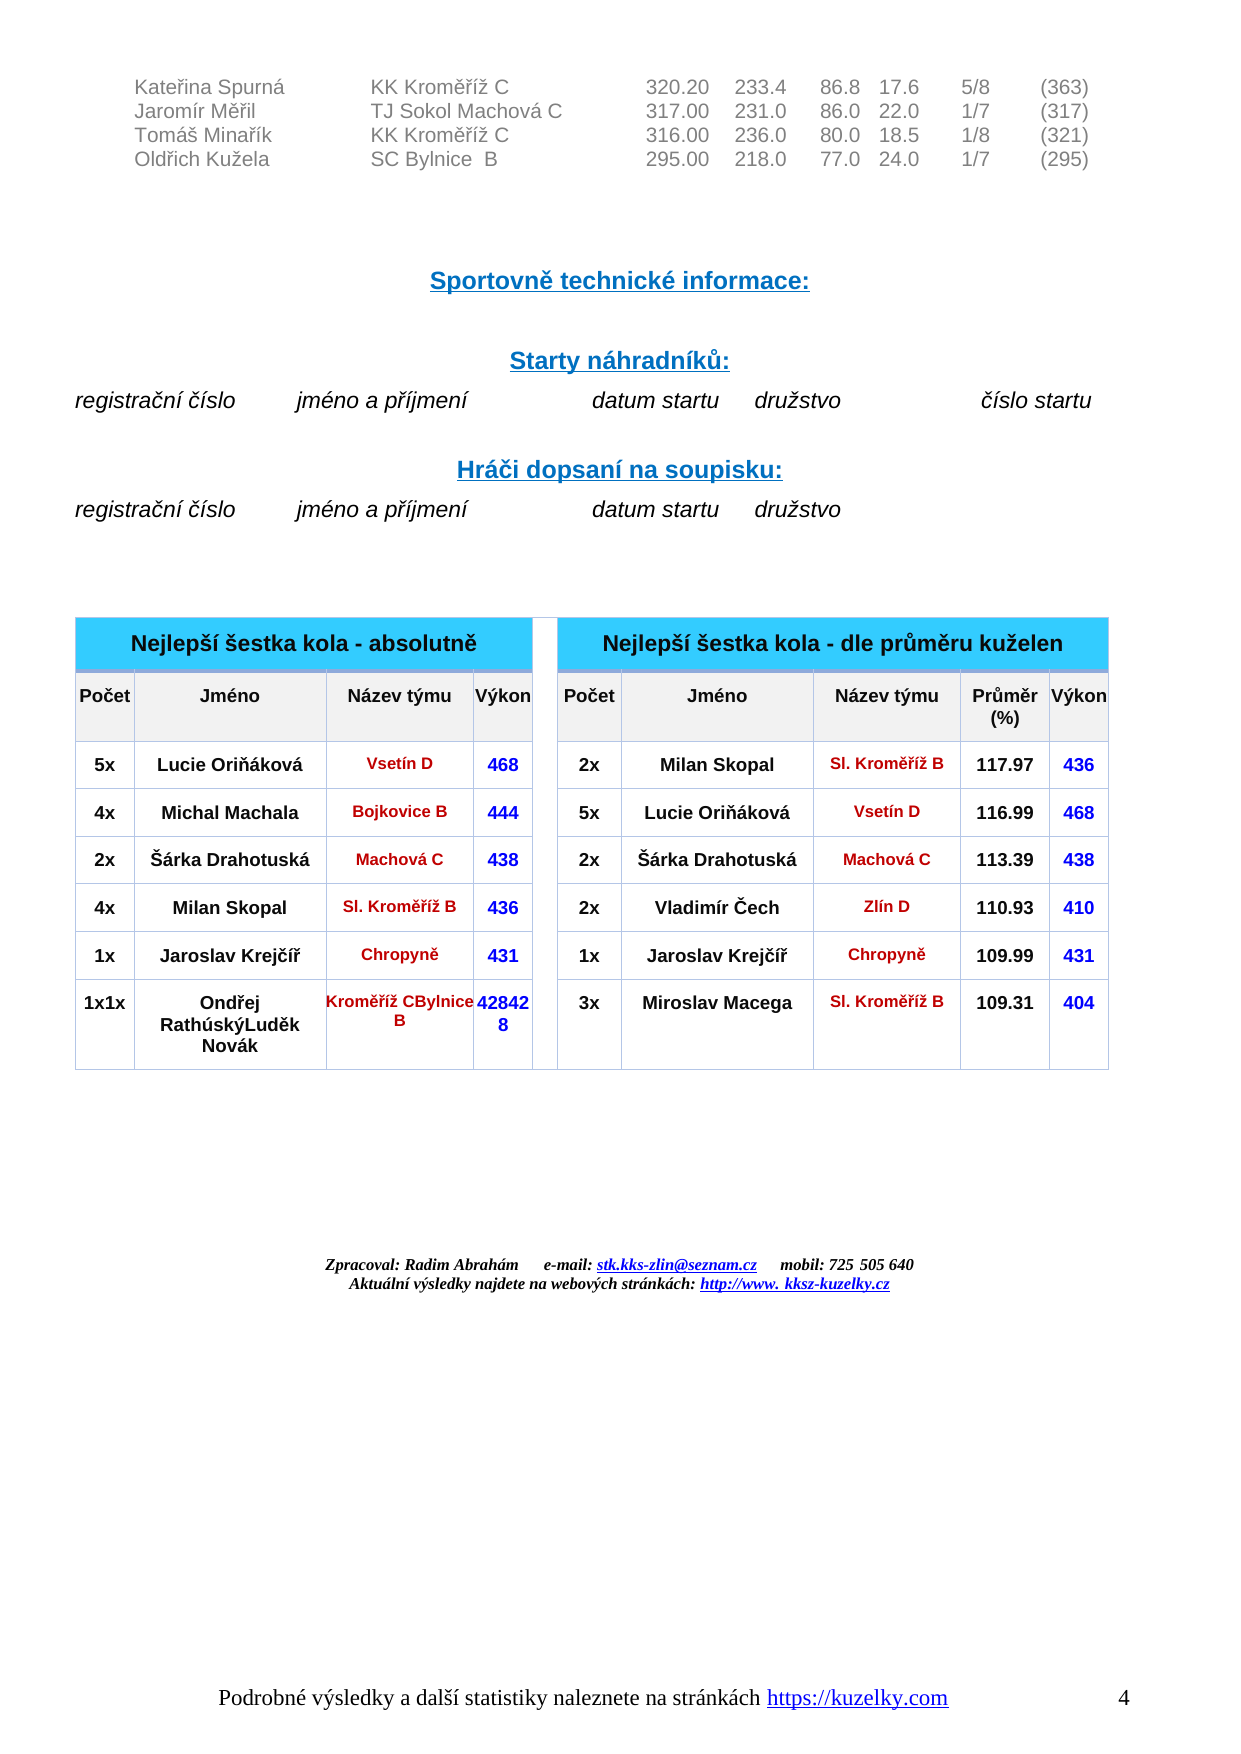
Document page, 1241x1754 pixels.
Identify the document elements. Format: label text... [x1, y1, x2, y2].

table_cell Průměr (%) [961, 673, 1049, 741]
table_cell Chropyně [814, 932, 960, 978]
table_cell Počet [558, 673, 621, 741]
table_cell 428 [474, 980, 532, 1069]
table_cell 3x [558, 980, 621, 1069]
table_cell Bojkovice B [327, 789, 473, 836]
table_cell Název týmu [327, 673, 473, 741]
table_cell Milan Skopal [135, 884, 326, 931]
table_cell Výkon [474, 673, 532, 741]
table_cell Sl. Kroměříž B [327, 884, 473, 931]
table_cell 116.99 [961, 789, 1049, 836]
text Aktuální výsledky najdete na webových stránkách: http://www. kksz-kuzelky.cz [75, 1274, 1165, 1293]
text registrační číslo jméno a příjmení datum startu družstvo [75, 496, 1165, 522]
table_cell 438 [1050, 837, 1108, 883]
table_cell 5x [558, 789, 621, 836]
table_cell 1x [76, 932, 134, 978]
table_cell 444 [474, 789, 532, 836]
text Starty náhradníků: [63, 346, 1176, 375]
table_cell 410 [1050, 884, 1108, 931]
table_cell 431 [1050, 932, 1108, 978]
table_cell 117.97 [961, 742, 1049, 788]
table_cell 436 [474, 884, 532, 931]
text Sportovně technické informace: [63, 266, 1176, 294]
text Kateřina Spurná KK Kroměříž C 320.20 233.4 86.8 17.6 5/8 (363) [75, 75, 1165, 99]
table_cell Vladimír Čech [622, 884, 813, 931]
text Tomáš Minařík KK Kroměříž C 316.00 236.0 80.0 18.5 1/8 (321) [75, 123, 1165, 147]
table_cell Šárka Drahotuská [135, 837, 326, 883]
table_cell 2x [558, 837, 621, 883]
table_cell Lucie Oriňáková [622, 789, 813, 836]
text registrační číslo jméno a příjmení datum startu družstvo číslo startu [75, 387, 1165, 413]
table_cell 404 [1050, 980, 1108, 1069]
table_cell 1x [76, 980, 134, 1069]
text Zpracoval: Radim Abrahám e-mail: stk.kks-zlin@seznam.cz mobil: 725 505 640 [75, 1255, 1165, 1274]
table_cell Miroslav Macega [622, 980, 813, 1069]
table_cell Kroměříž C [327, 980, 473, 1069]
table_cell Šárka Drahotuská [622, 837, 813, 883]
table_cell 109.31 [961, 980, 1049, 1069]
table_cell 5x [76, 742, 134, 788]
table_cell Machová C [327, 837, 473, 883]
table_header [533, 618, 557, 1069]
table_cell 436 [1050, 742, 1108, 788]
table_cell 4x [76, 789, 134, 836]
table_cell Název týmu [814, 673, 960, 741]
table_cell Jaroslav Krejčíř [135, 932, 326, 978]
table_cell 1x [558, 932, 621, 978]
table_cell Vsetín D [327, 742, 473, 788]
table_cell 2x [558, 742, 621, 788]
table_cell 438 [474, 837, 532, 883]
table_cell Jméno [135, 673, 326, 741]
table_cell 110.93 [961, 884, 1049, 931]
table_cell Chropyně [327, 932, 473, 978]
table_cell Výkon [1050, 673, 1108, 741]
table_cell Machová C [814, 837, 960, 883]
table_cell Michal Machala [135, 789, 326, 836]
table_header Nejlepší šestka kola - dle průměru kuželen [558, 618, 1108, 669]
text Oldřich Kužela SC Bylnice B 295.00 218.0 77.0 24.0 1/7 (295) [75, 147, 1165, 171]
table_cell 109.99 [961, 932, 1049, 978]
table_cell Milan Skopal [622, 742, 813, 788]
table_cell Sl. Kroměříž B [814, 742, 960, 788]
table_cell 113.39 [961, 837, 1049, 883]
table_cell Počet [76, 673, 134, 741]
table_cell 4x [76, 884, 134, 931]
table_cell Zlín D [814, 884, 960, 931]
table_cell Ondřej Rathúský [135, 980, 326, 1069]
table_cell Lucie Oriňáková [135, 742, 326, 788]
table_cell 468 [1050, 789, 1108, 836]
table_cell Jaroslav Krejčíř [622, 932, 813, 978]
table_cell Sl. Kroměříž B [814, 980, 960, 1069]
table_cell Jméno [622, 673, 813, 741]
table_cell 2x [76, 837, 134, 883]
table_cell 431 [474, 932, 532, 978]
text Hráči dopsaní na soupisku: [63, 426, 1176, 483]
table_header Nejlepší šestka kola - absolutně [76, 618, 532, 669]
table_cell 468 [474, 742, 532, 788]
text Jaromír Měřil TJ Sokol Machová C 317.00 231.0 86.0 22.0 1/7 (317) [75, 99, 1165, 123]
table_cell 2x [558, 884, 621, 931]
table_cell Vsetín D [814, 789, 960, 836]
